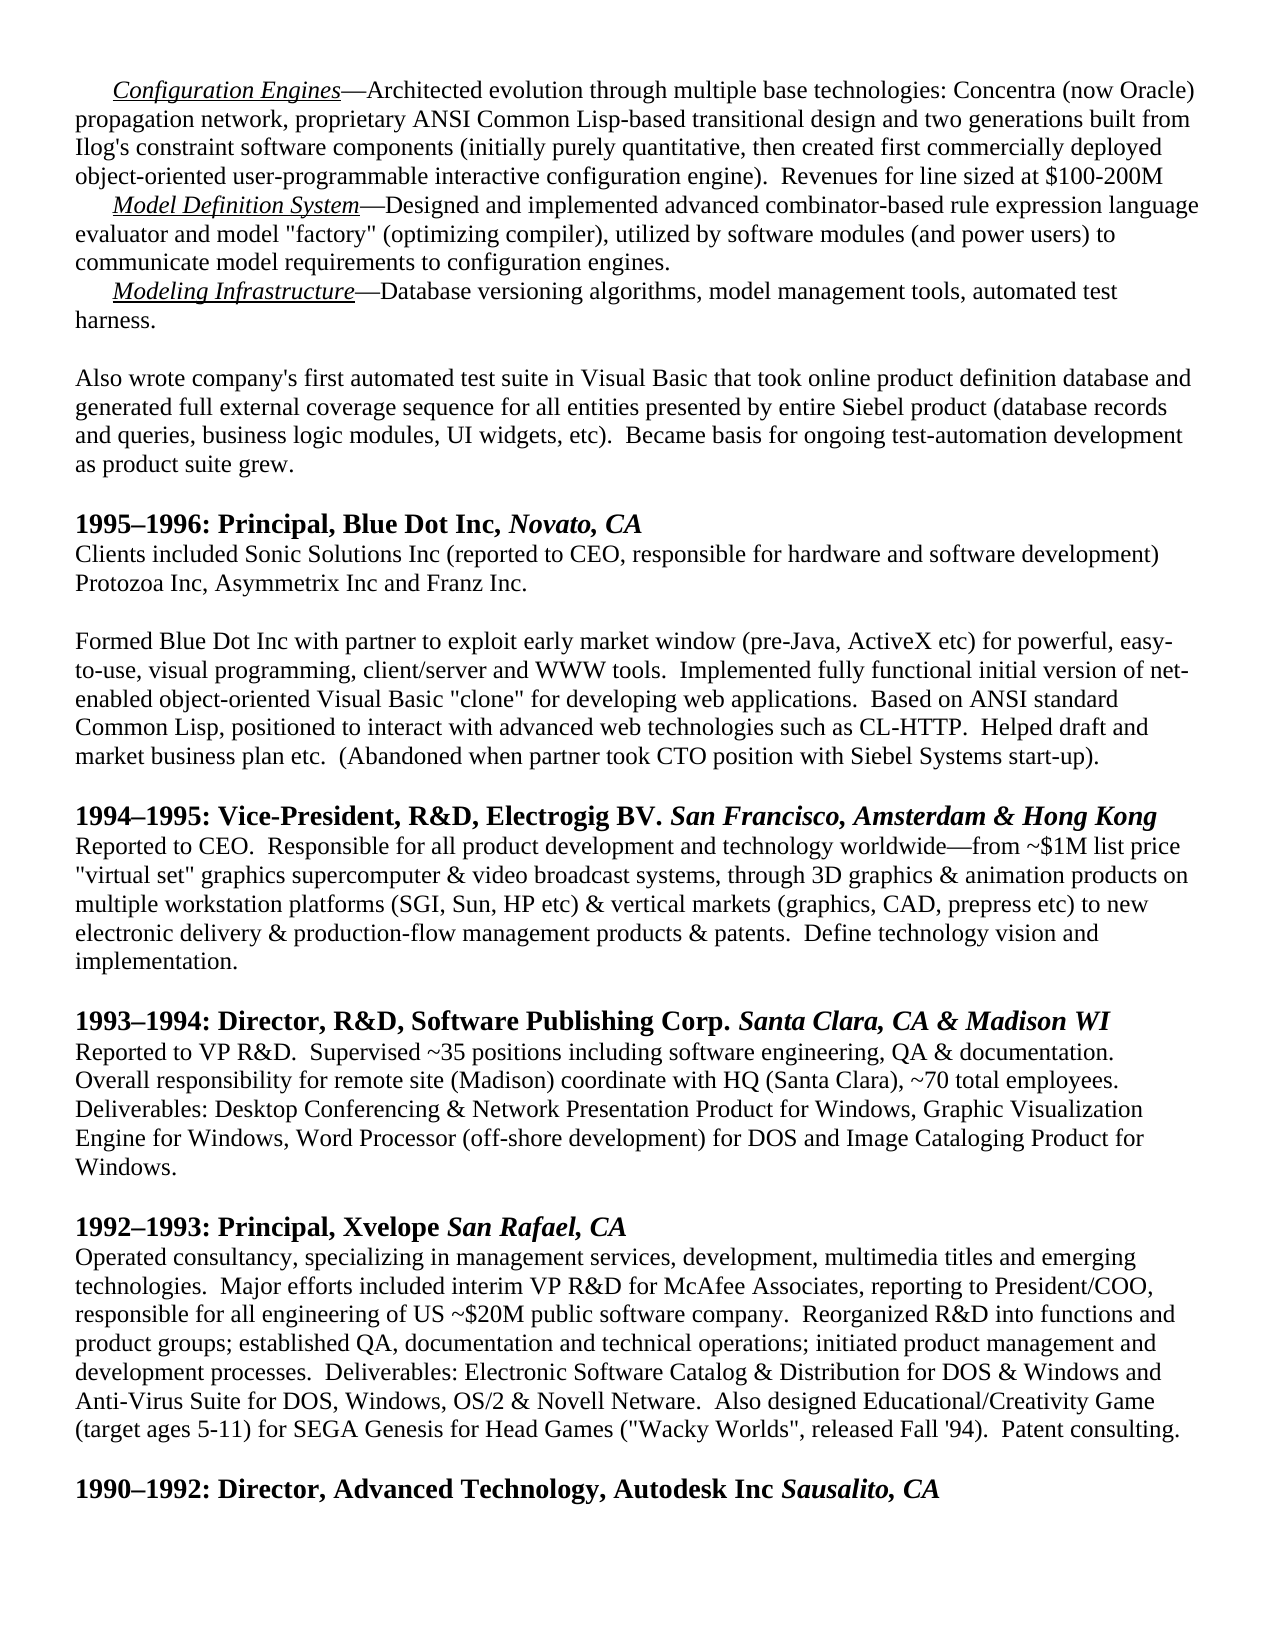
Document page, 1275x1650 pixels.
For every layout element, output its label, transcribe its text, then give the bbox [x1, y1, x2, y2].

text Reported to VP R&D. Supervised ~35 positions including software engineering, QA & documentation. Overall responsibility for remote site (Madison) coordinate with HQ (Santa Clara), ~70 total employees. Deliverables: Desktop Conferencing & Network Presentation Product for Windows, Graphic Visualization Engine for Windows, Word Processor (off-shore development) for DOS and Image Cataloging Product for Windows. [75, 1037, 1200, 1181]
text Modeling Infrastructure—Database versioning algorithms, model management tools, automated test harness. [75, 276, 1200, 334]
text Reported to CEO. Responsible for all product development and technology worldwide—from ~$1M list price "virtual set" graphics supercomputer & video broadcast systems, through 3D graphics & animation products on multiple workstation platforms (SGI, Sun, HP etc) & vertical markets (graphics, CAD, prepress etc) to new electronic delivery & production-flow management products & patents. Define technology vision and implementation. [75, 831, 1200, 975]
text Operated consultancy, specializing in management services, development, multimedia titles and emerging technologies. Major efforts included interim VP R&D for McAfee Associates, reporting to President/COO, responsible for all engineering of US ~$20M public software company. Reorganized R&D into functions and product groups; established QA, documentation and technical operations; initiated product management and development processes. Deliverables: Electronic Software Catalog & Distribution for DOS & Windows and Anti-Virus Suite for DOS, Windows, OS/2 & Novell Netware. Also designed Educational/Creativity Game (target ages 5-11) for SEGA Genesis for Head Games ("Wacky Worlds", released Fall '94). Patent consulting. [75, 1242, 1200, 1443]
subtitle 1993–1994: Director, R&D, Software Publishing Corp. Santa Clara, CA & Madison WI [75, 1004, 1200, 1037]
subtitle 1994–1995: Vice-President, R&D, Electrogig BV. San Francisco, Amsterdam & Hong Kong [75, 799, 1200, 831]
text Formed Blue Dot Inc with partner to exploit early market window (pre-Java, ActiveX etc) for powerful, easy-to-use, visual programming, client/server and WWW tools. Implemented fully functional initial version of net-enabled object-oriented Visual Basic "clone" for developing web applications. Based on ANSI standard Common Lisp, positioned to interact with advanced web technologies such as CL-HTTP. Helped draft and market business plan etc. (Abandoned when partner took CTO position with Siebel Systems start-up). [75, 626, 1200, 770]
text Also wrote company's first automated test suite in Visual Basic that took online product definition database and generated full external coverage sequence for all entities presented by entire Siebel product (database records and queries, business logic modules, UI widgets, etc). Became basis for ongoing test-automation development as product suite grew. [75, 363, 1200, 478]
subtitle 1995–1996: Principal, Blue Dot Inc, Novato, CA [75, 507, 1200, 539]
text Clients included Sonic Solutions Inc (reported to CEO, responsible for hardware and software development) Protozoa Inc, Asymmetrix Inc and Franz Inc. [75, 539, 1200, 597]
text Model Definition System—Designed and implemented advanced combinator-based rule expression language evaluator and model "factory" (optimizing compiler), utilized by software modules (and power users) to communicate model requirements to configuration engines. [75, 190, 1200, 276]
subtitle 1992–1993: Principal, Xvelope San Rafael, CA [75, 1210, 1200, 1242]
text Configuration Engines—Architected evolution through multiple base technologies: Concentra (now Oracle) propagation network, proprietary ANSI Common Lisp-based transitional design and two generations built from Ilog's constraint software components (initially purely quantitative, then created first commercially deployed object-oriented user-programmable interactive configuration engine). Revenues for line sized at $100-200M [75, 75, 1200, 190]
subtitle 1990–1992: Director, Advanced Technology, Autodesk Inc Sausalito, CA [75, 1472, 1200, 1505]
